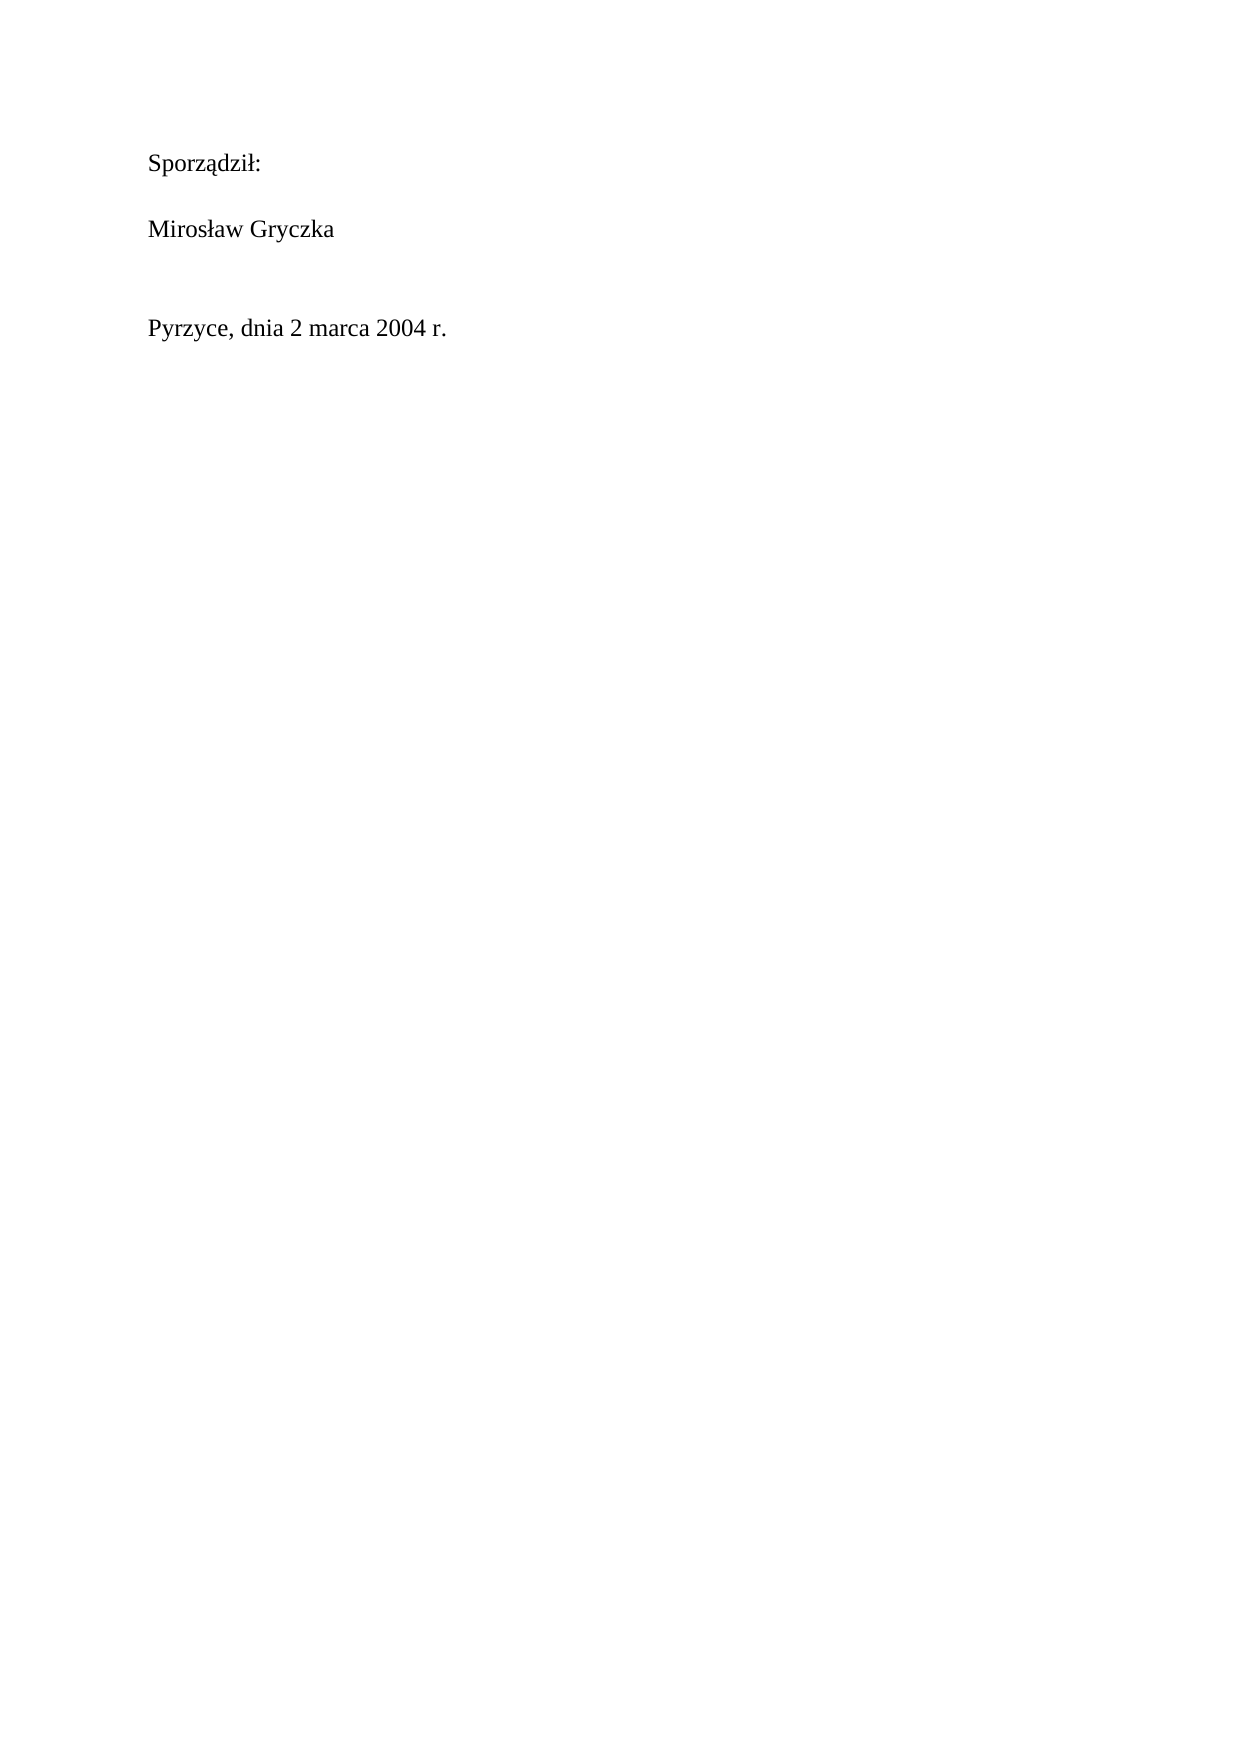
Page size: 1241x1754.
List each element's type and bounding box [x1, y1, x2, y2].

text [148, 148, 1093, 341]
